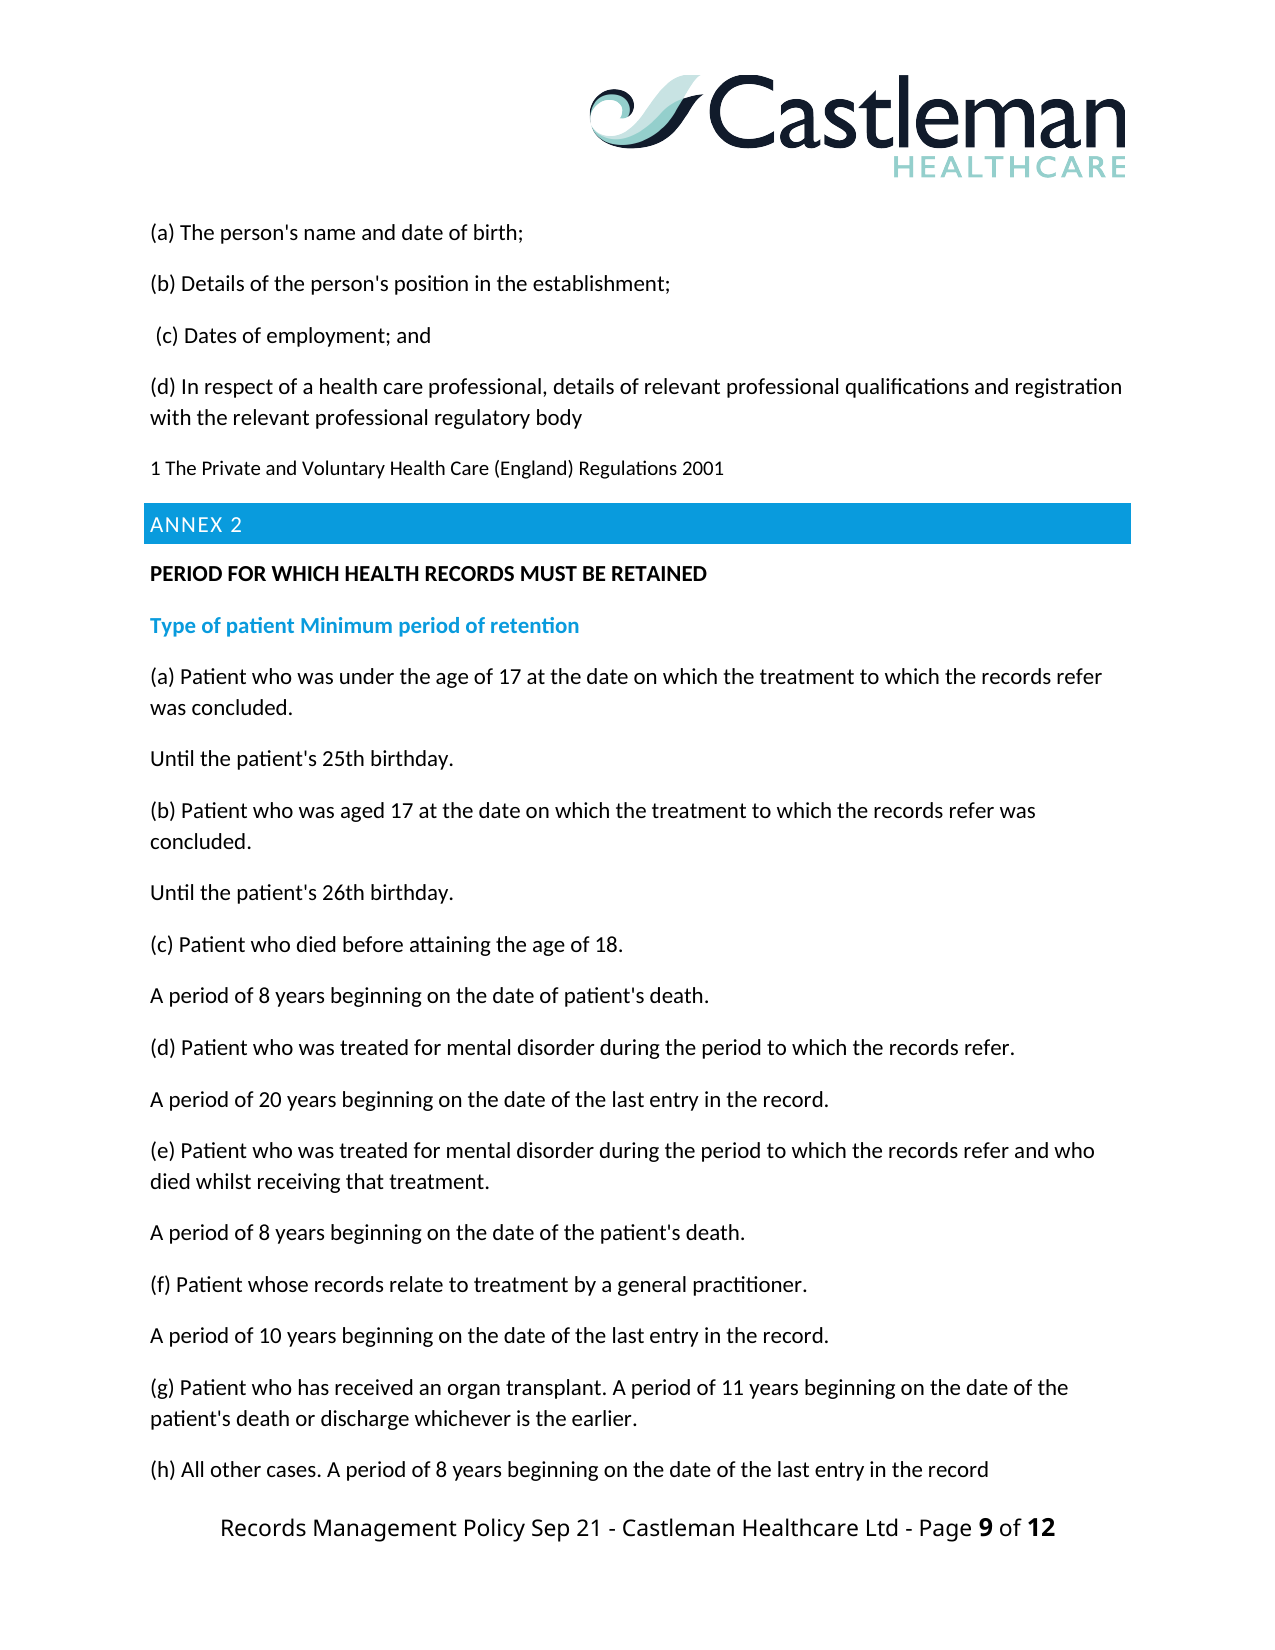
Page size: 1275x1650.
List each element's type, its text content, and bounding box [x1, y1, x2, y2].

subtitle Annex 2 [150, 510, 1125, 538]
text 1 The Private and Voluntary Health Care (England) Regulations 2001 [150, 455, 1125, 480]
text (b) Details of the person's position in the establishment; [150, 269, 1125, 297]
text A period of 20 years beginning on the date of the last entry in the record. [150, 1085, 1125, 1113]
text A period of 8 years beginning on the date of patient's death. [150, 982, 1125, 1009]
text (f) Patient whose records relate to treatment by a general practitioner. [150, 1270, 1125, 1298]
picture [589, 75, 1125, 178]
text (c) Patient who died before attaining the age of 18. [150, 930, 1125, 958]
text (a) Patient who was under the age of 17 at the date on which the treatment to which the records refer was concluded. [150, 662, 1125, 721]
text Until the patient's 25th birthday. [150, 744, 1125, 773]
text (h) All other cases. A period of 8 years beginning on the date of the last entry in the record [150, 1456, 1125, 1483]
text PERIOD FOR WHICH HEALTH RECORDS MUST BE RETAINED [150, 559, 1125, 587]
text (d) In respect of a health care professional, details of relevant professional qualifications and registration with the relevant professional regulatory body [150, 372, 1125, 431]
text Type of patient Minimum period of retention [150, 611, 1125, 639]
text A period of 10 years beginning on the date of the last entry in the record. [150, 1322, 1125, 1350]
text A period of 8 years beginning on the date of the patient's death. [150, 1218, 1125, 1247]
text (b) Patient who was aged 17 at the date on which the treatment to which the records refer was concluded. [150, 796, 1125, 855]
text (e) Patient who was treated for mental disorder during the period to which the records refer and who died whilst receiving that treatment. [150, 1136, 1125, 1195]
text Until the patient's 26th birthday. [150, 878, 1125, 906]
text (g) Patient who has received an organ transplant. A period of 11 years beginning on the date of the patient's death or discharge whichever is the earlier. [150, 1373, 1125, 1432]
text (c) Dates of employment; and [150, 321, 1125, 349]
text (d) Patient who was treated for mental disorder during the period to which the records refer. [150, 1033, 1125, 1061]
text (a) The person's name and date of birth; [150, 218, 1125, 246]
